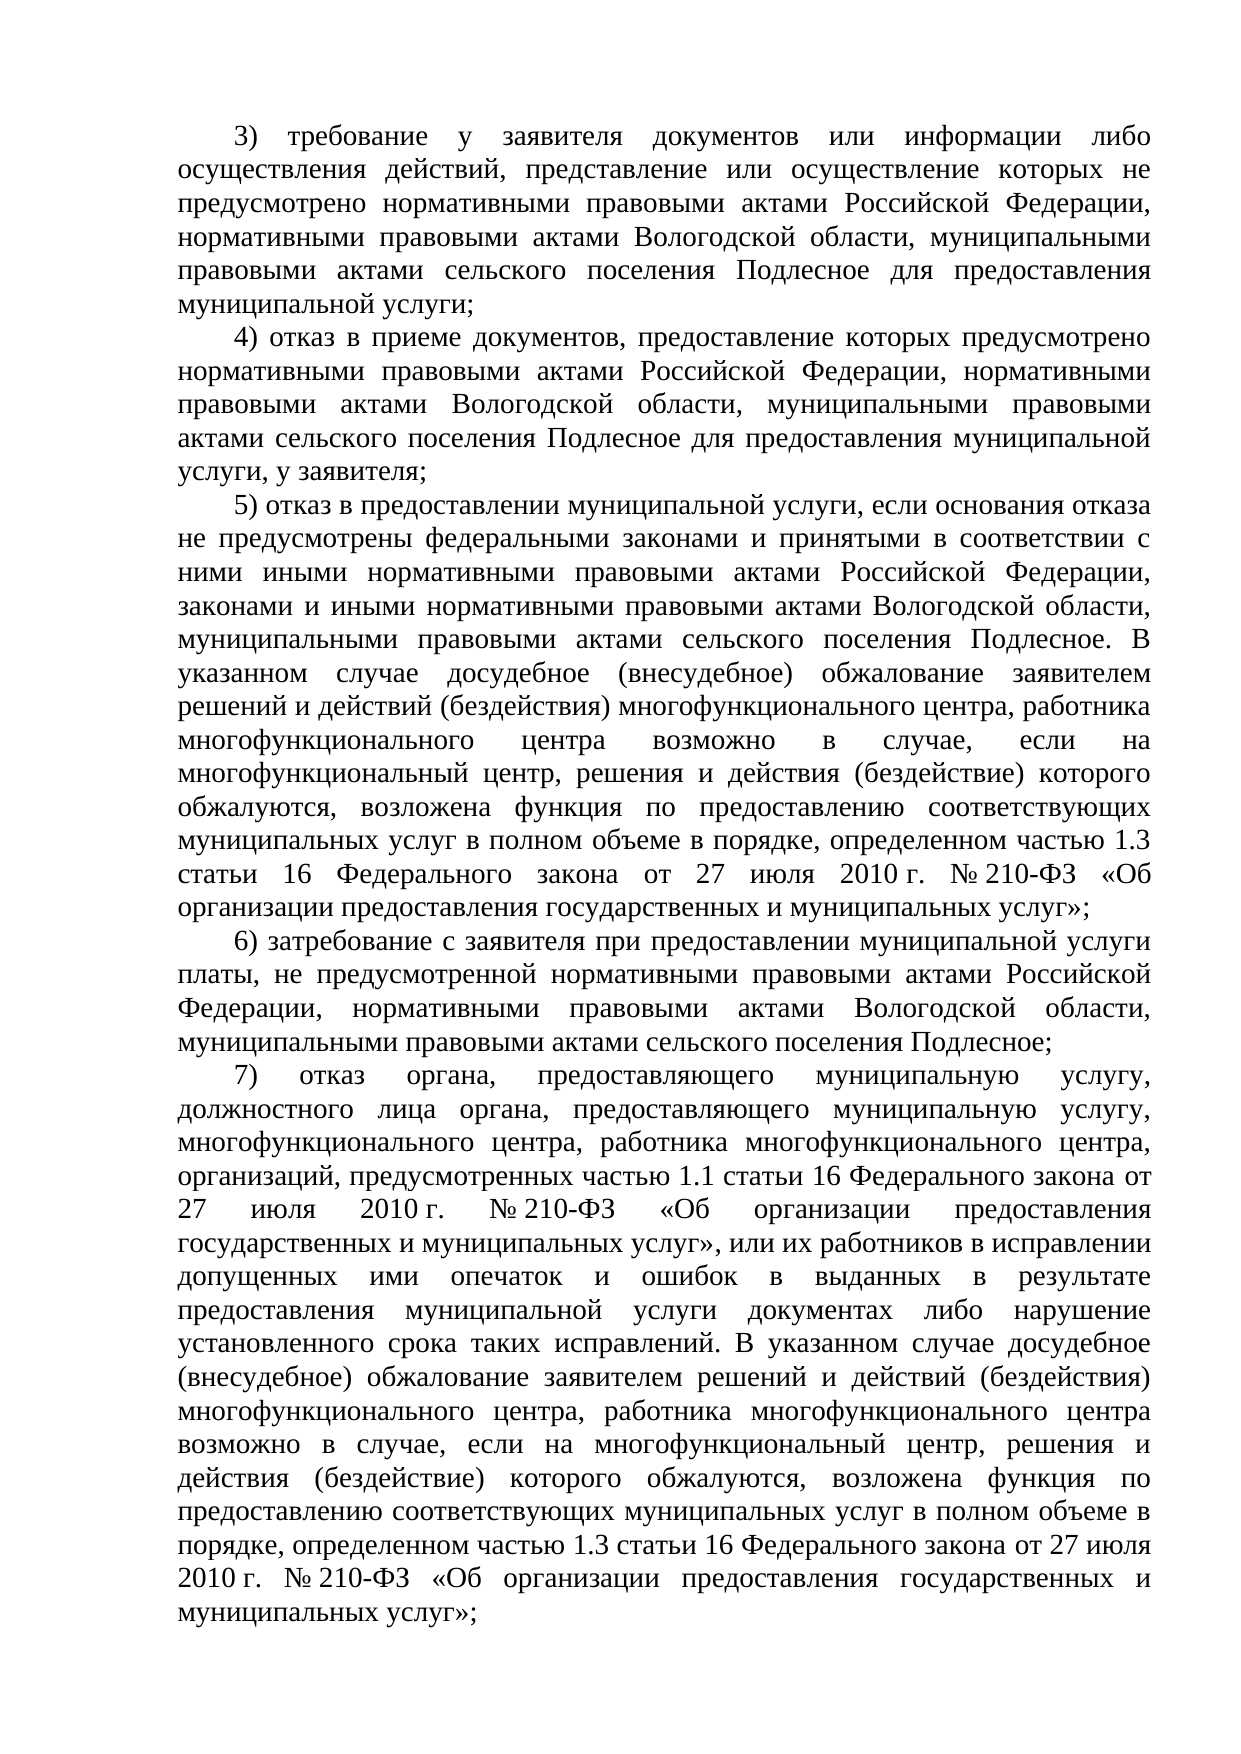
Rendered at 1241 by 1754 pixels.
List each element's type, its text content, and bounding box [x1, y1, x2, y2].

text 7) отказ органа, предоставляющего муниципальную услугу, должностного лица органа, предоставляющего муниципальную услугу, многофункционального центра, работника многофункционального центра, организаций, предусмотренных частью 1.1 статьи 16 Федерального закона от 27 июля 2010 г. № 210-ФЗ «Об организации предоставления государственных и муниципальных услуг», или их работников в исправлении допущенных ими опечаток и ошибок в выданных в результате предоставления муниципальной услуги документах либо нарушение установленного срока таких исправлений. В указанном случае досудебное (внесудебное) обжалование заявителем решений и действий (бездействия) многофункционального центра, работника многофункционального центра возможно в случае, если на многофункциональный центр, решения и действия (бездействие) которого обжалуются, возложена функция по предоставлению соответствующих муниципальных услуг в полном объеме в порядке, определенном частью 1.3 статьи 16 Федерального закона от 27 июля 2010 г. № 210-ФЗ «Об организации предоставления государственных и муниципальных услуг»; [177, 1057, 1152, 1191]
text 4) отказ в приеме документов, предоставление которых предусмотрено нормативными правовыми актами Российской Федерации, нормативными правовыми актами Вологодской области, муниципальными правовыми актами сельского поселения Подлесное для предоставления муниципальной услуги, у заявителя; [177, 319, 1152, 487]
text 5) отказ в предоставлении муниципальной услуги, если основания отказа не предусмотрены федеральными законами и принятыми в соответствии с ними иными нормативными правовыми актами Российской Федерации, законами и иными нормативными правовыми актами Вологодской области, муниципальными правовыми актами сельского поселения Подлесное. В указанном случае досудебное (внесудебное) обжалование заявителем решений и действий (бездействия) многофункционального центра, работника многофункционального центра возможно в случае, если на многофункциональный центр, решения и действия (бездействие) которого обжалуются, возложена функция по предоставлению соответствующих муниципальных услуг в полном объеме в порядке, определенном частью 1.3 статьи 16 Федерального закона от 27 июля 2010 г. № 210-ФЗ «Об организации предоставления государственных и муниципальных услуг»; [177, 487, 1152, 923]
text 6) затребование с заявителя при предоставлении муниципальной услуги платы, не предусмотренной нормативными правовыми актами Российской Федерации, нормативными правовыми актами Вологодской области, муниципальными правовыми актами сельского поселения Подлесное; [177, 923, 1152, 1057]
text 7) отказ органа, предоставляющего муниципальную услугу, должностного лица органа, предоставляющего муниципальную услугу, многофункционального центра, работника многофункционального центра, организаций, предусмотренных частью 1.1 статьи 16 Федерального закона от 27 июля 2010 г. № 210-ФЗ «Об организации предоставления государственных и муниципальных услуг», или их работников в исправлении допущенных ими опечаток и ошибок в выданных в результате предоставления муниципальной услуги документах либо нарушение установленного срока таких исправлений. В указанном случае досудебное (внесудебное) обжалование заявителем решений и действий (бездействия) многофункционального центра, работника многофункционального центра возможно в случае, если на многофункциональный центр, решения и действия (бездействие) которого обжалуются, возложена функция по предоставлению соответствующих муниципальных услуг в полном объеме в порядке, определенном частью 1.3 статьи 16 Федерального закона от 27 июля 2010 г. № 210-ФЗ «Об организации предоставления государственных и муниципальных услуг»; [177, 1225, 1152, 1560]
text 3) требование у заявителя документов или информации либо осуществления действий, представление или осуществление которых не предусмотрено нормативными правовыми актами Российской Федерации, нормативными правовыми актами Вологодской области, муниципальными правовыми актами сельского поселения Подлесное для предоставления муниципальной услуги; [177, 118, 1152, 319]
